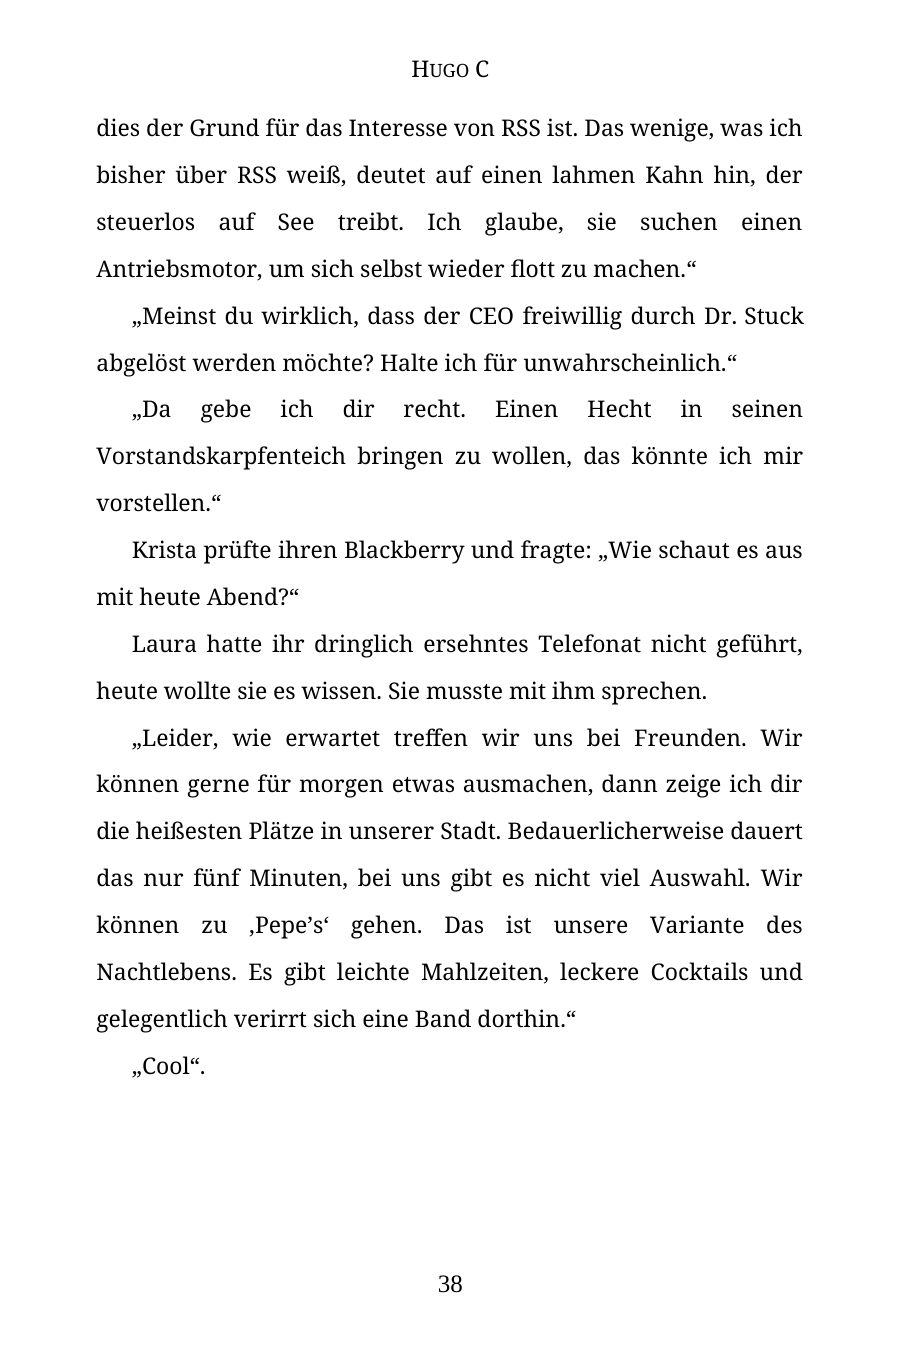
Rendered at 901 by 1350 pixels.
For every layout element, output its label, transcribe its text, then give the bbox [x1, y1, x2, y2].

text Krista prüfte ihren Blackberry und fragte: „Wie schaut es aus mit heute Abend?“ [96, 534, 804, 612]
text Laura hatte ihr dringlich ersehntes Telefonat nicht geführt, heute wollte sie es wissen. Sie musste mit ihm sprechen. [96, 628, 804, 706]
text „Da gebe ich dir recht. Einen Hecht in seinen Vorstandskarpfenteich bringen zu wollen, das könnte ich mir vorstellen.“ [96, 393, 804, 518]
text „Cool“. [96, 1050, 804, 1081]
text „Leider, wie erwartet treffen wir uns bei Freunden. Wir können gerne für morgen etwas ausmachen, dann zeige ich dir die heißesten Plätze in unserer Stadt. Bedauerlicherweise dauert das nur fünf Minuten, bei uns gibt es nicht viel Auswahl. Wir können zu ‚Pepe’s‘ gehen. Das ist unsere Variante des Nachtlebens. Es gibt leichte Mahlzeiten, leckere Cocktails und gelegentlich verirrt sich eine Band dorthin.“ [96, 722, 804, 1034]
text „Meinst du wirklich, dass der CEO freiwillig durch Dr. Stuck abgelöst werden möchte? Halte ich für unwahrscheinlich.“ [96, 300, 804, 378]
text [96, 112, 804, 284]
